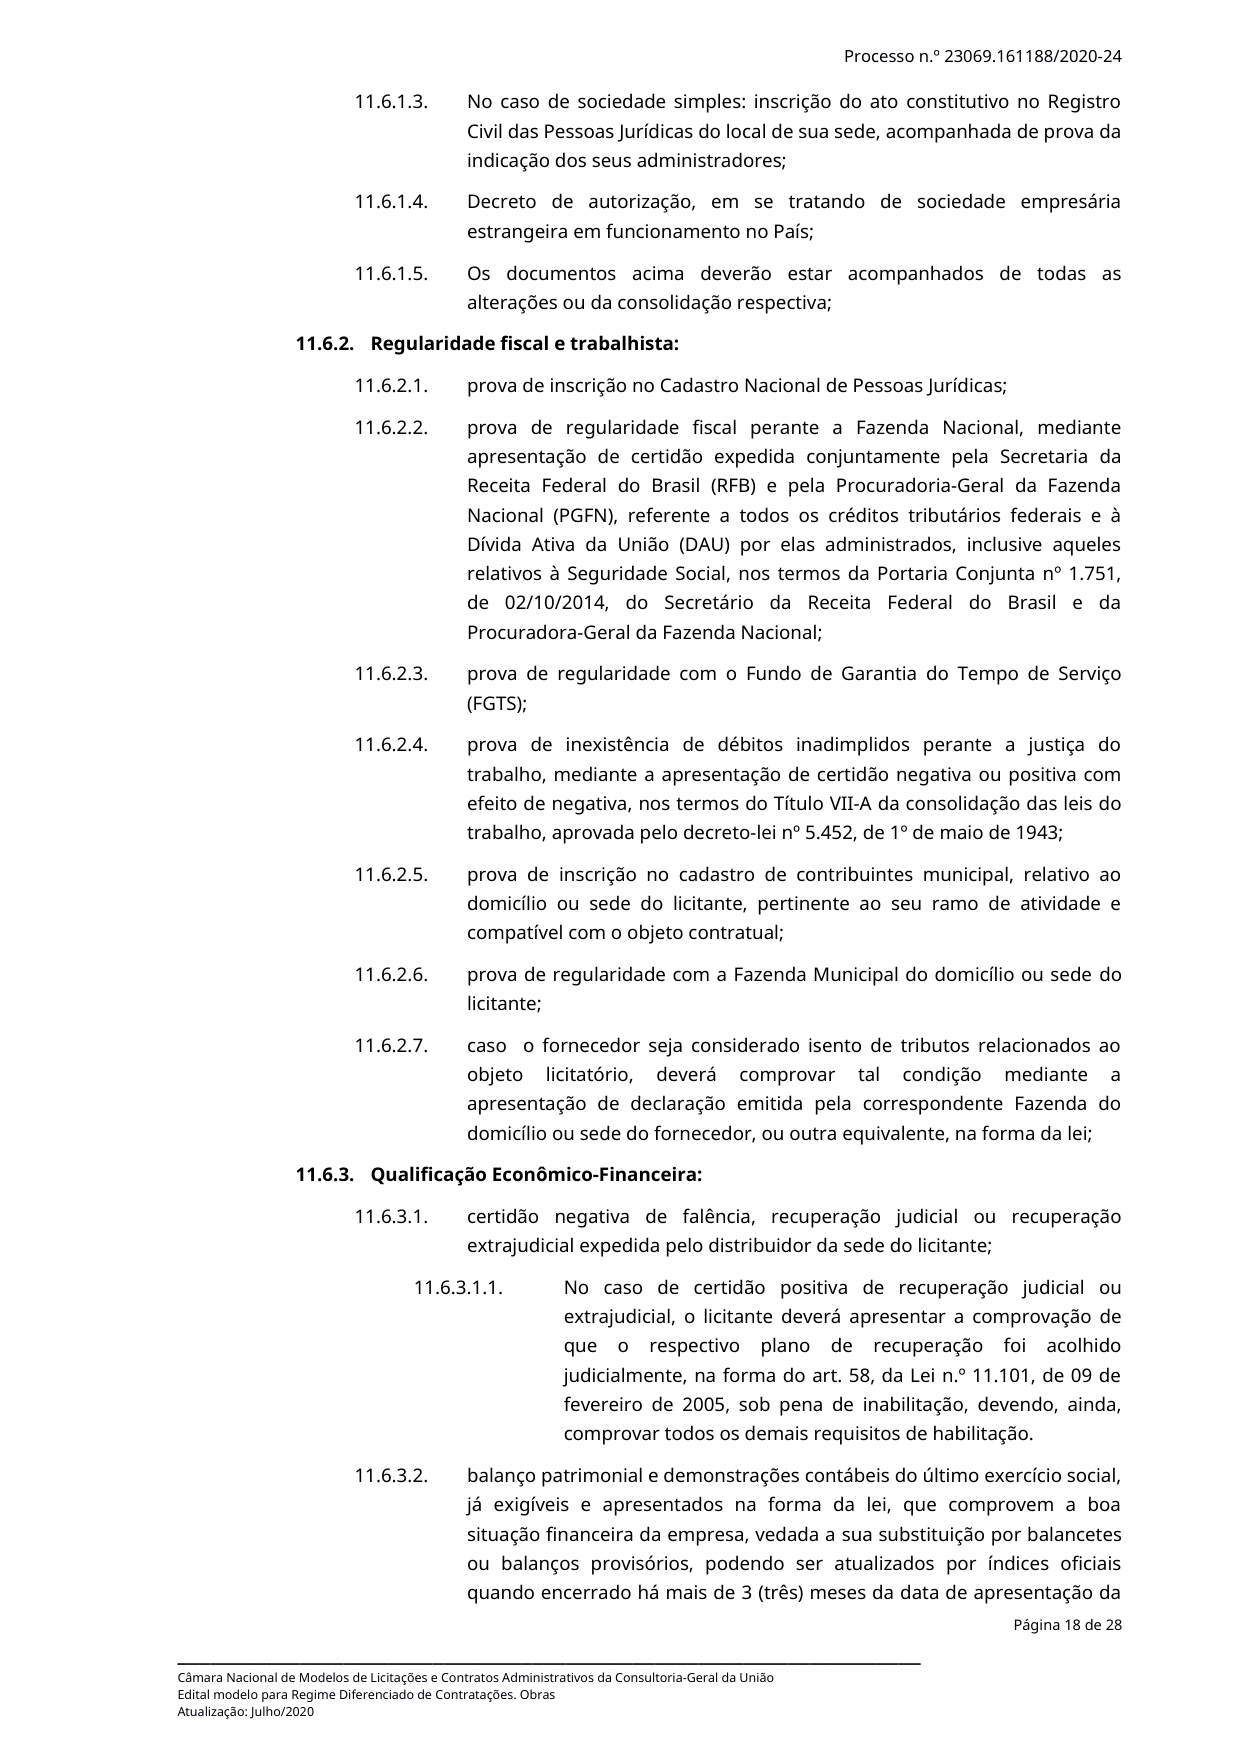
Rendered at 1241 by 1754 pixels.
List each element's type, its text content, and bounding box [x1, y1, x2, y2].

list prova de inscrição no Cadastro Nacional de Pessoas Jurídicas; [354, 372, 1122, 398]
list No caso de sociedade simples: inscrição do ato constitutivo no Registro Civil das Pessoas Jurídicas do local de sua sede, acompanhada de prova da indicação dos seus administradores; [354, 89, 1122, 173]
list Regularidade fiscal e trabalhista: [295, 331, 1122, 356]
list certidão negativa de falência, recuperação judicial ou recuperação extrajudicial expedida pelo distribuidor da sede do licitante; [354, 1203, 1122, 1258]
list Os documentos acima deverão estar acompanhados de todas as alterações ou da consolidação respectiva; [354, 260, 1122, 314]
list caso o fornecedor seja considerado isento de tributos relacionados ao objeto licitatório, deverá comprovar tal condição mediante a apresentação de declaração emitida pela correspondente Fazenda do domicílio ou sede do fornecedor, ou outra equivalente, na forma da lei; [354, 1032, 1122, 1146]
list prova de inexistência de débitos inadimplidos perante a justiça do trabalho, mediante a apresentação de certidão negativa ou positiva com efeito de negativa, nos termos do Título VII-A da consolidação das leis do trabalho, aprovada pelo decreto-lei nº 5.452, de 1º de maio de 1943; [354, 732, 1122, 845]
list prova de inscrição no cadastro de contribuintes municipal, relativo ao domicílio ou sede do licitante, pertinente ao seu ramo de atividade e compatível com o objeto contratual; [354, 861, 1122, 945]
list Qualificação Econômico-Financeira: [295, 1162, 1122, 1187]
list Decreto de autorização, em se tratando de sociedade empresária estrangeira em funcionamento no País; [354, 189, 1122, 244]
list prova de regularidade fiscal perante a Fazenda Nacional, mediante apresentação de certidão expedida conjuntamente pela Secretaria da Receita Federal do Brasil (RFB) e pela Procuradoria-Geral da Fazenda Nacional (PGFN), referente a todos os créditos tributários federais e à Dívida Ativa da União (DAU) por elas administrados, inclusive aqueles relativos à Seguridade Social, nos termos da Portaria Conjunta nº 1.751, de 02/10/2014, do Secretário da Receita Federal do Brasil e da Procuradora-Geral da Fazenda Nacional; [354, 414, 1122, 644]
list prova de regularidade com o Fundo de Garantia do Tempo de Serviço (FGTS); [354, 661, 1122, 715]
list No caso de certidão positiva de recuperação judicial ou extrajudicial, o licitante deverá apresentar a comprovação de que o respectivo plano de recuperação foi acolhido judicialmente, na forma do art. 58, da Lei n.º 11.101, de 09 de fevereiro de 2005, sob pena de inabilitação, devendo, ainda, comprovar todos os demais requisitos de habilitação. [413, 1274, 1122, 1446]
list prova de regularidade com a Fazenda Municipal do domicílio ou sede do licitante; [354, 961, 1122, 1016]
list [354, 1462, 1122, 1605]
